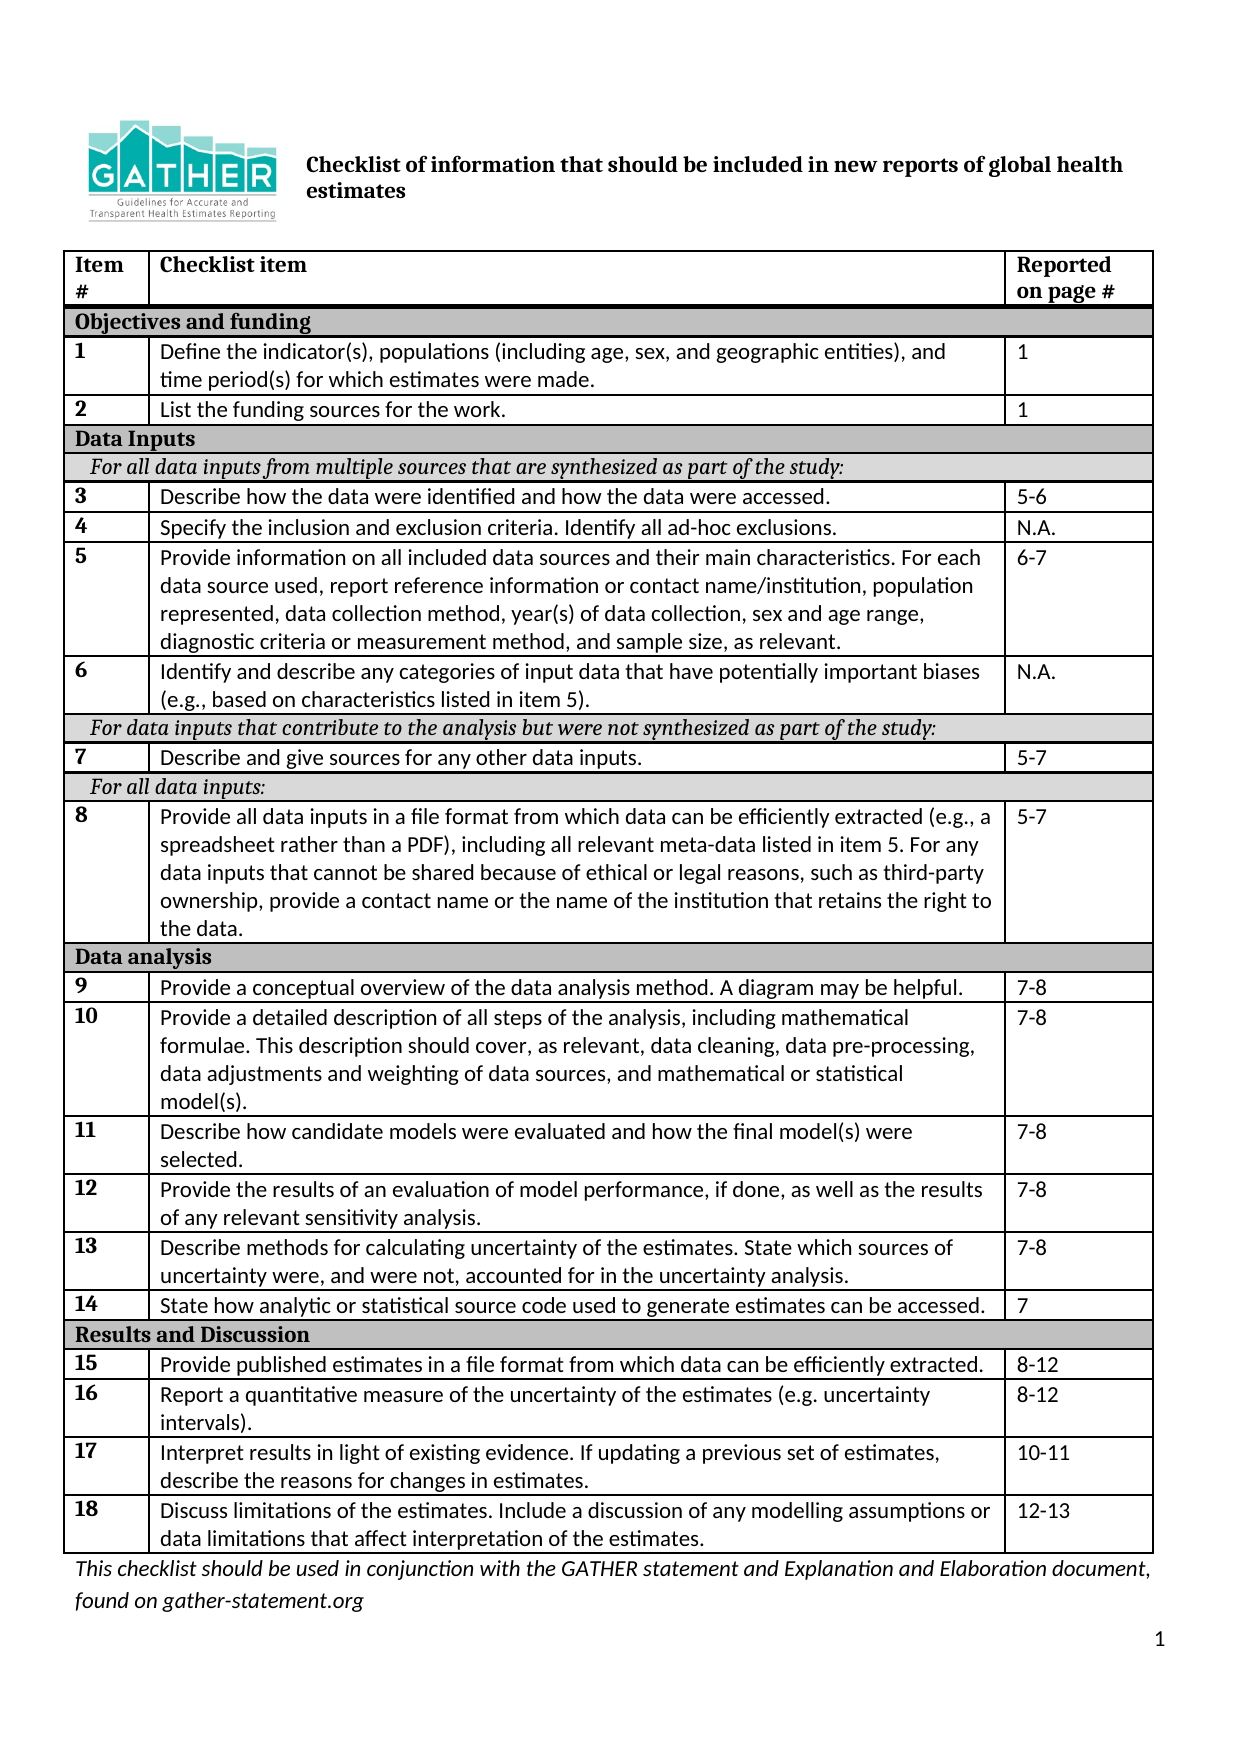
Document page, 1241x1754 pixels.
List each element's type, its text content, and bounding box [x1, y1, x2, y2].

table_cell 5-7 [1006, 744, 1152, 771]
table_cell 8 [65, 802, 148, 942]
table_cell 17 [65, 1438, 148, 1494]
table_cell 1 [65, 338, 148, 393]
table_cell 7-8 [1006, 1175, 1152, 1231]
table_cell 11 [65, 1117, 148, 1173]
table_cell For data inputs that contribute to the analysis but were not synthesized as part of the study: [65, 715, 1152, 741]
table_cell List the funding sources for the work. [150, 396, 1004, 423]
table_cell Data Inputs [65, 426, 1152, 452]
table_cell 8-12 [1006, 1350, 1152, 1378]
table_cell 7 [1006, 1291, 1152, 1319]
table_cell 14 [65, 1291, 148, 1319]
table_cell Provide published estimates in a file format from which data can be efficiently extracted. [150, 1350, 1004, 1378]
table_cell 7-8 [1006, 1003, 1152, 1115]
table_cell 6-7 [1006, 543, 1152, 655]
table_cell 8-12 [1006, 1380, 1152, 1436]
table_cell 16 [65, 1380, 148, 1436]
table_cell Describe and give sources for any other data inputs. [150, 744, 1004, 771]
table_cell Describe methods for calculating uncertainty of the estimates. State which sources of uncertainty were, and were not, accounted for in the uncertainty analysis. [150, 1233, 1004, 1289]
table_cell For all data inputs: [65, 774, 1152, 800]
table_cell Define the indicator(s), populations (including age, sex, and geographic entities), and time period(s) for which estimates were made. [150, 338, 1004, 393]
table_cell State how analytic or statistical source code used to generate estimates can be accessed. [150, 1291, 1004, 1319]
table_cell 2 [65, 396, 148, 423]
table_cell N.A. [1006, 657, 1152, 713]
table_cell 6 [65, 657, 148, 713]
table_cell 5-7 [1006, 802, 1152, 942]
table_cell For all data inputs from multiple sources that are synthesized as part of the study: [65, 454, 1152, 480]
table_cell Provide a detailed description of all steps of the analysis, including mathematical formulae. This description should cover, as relevant, data cleaning, data pre-processing, data adjustments and weighting of data sources, and mathematical or statistical model(s). [150, 1003, 1004, 1115]
table_cell Specify the inclusion and exclusion criteria. Identify all ad-hoc exclusions. [150, 513, 1004, 541]
table_cell Interpret results in light of existing evidence. If updating a previous set of estimates, describe the reasons for changes in estimates. [150, 1438, 1004, 1494]
table_cell Provide information on all included data sources and their main characteristics. For each data source used, report reference information or contact name/institution, population represented, data collection method, year(s) of data collection, sex and age range, diagnostic criteria or measurement method, and sample size, as relevant. [150, 543, 1004, 655]
table_cell 12 [65, 1175, 148, 1231]
table_cell Report a quantitative measure of the uncertainty of the estimates (e.g. uncertainty intervals). [150, 1380, 1004, 1436]
table_cell Provide a conceptual overview of the data analysis method. A diagram may be helpful. [150, 973, 1004, 1001]
table_header Reported on page # [1006, 252, 1152, 304]
table_cell 12-13 [1006, 1496, 1152, 1552]
table_cell 15 [65, 1350, 148, 1378]
table_cell Objectives and funding [65, 309, 1152, 335]
table_cell 18 [65, 1496, 148, 1552]
table_cell 3 [65, 483, 148, 511]
table_cell 4 [65, 513, 148, 541]
table_cell Provide all data inputs in a file format from which data can be efficiently extracted (e.g., a spreadsheet rather than a PDF), including all relevant meta-data listed in item 5. For any data inputs that cannot be shared because of ethical or legal reasons, such as third-party ownership, provide a contact name or the name of the institution that retains the right to the data. [150, 802, 1004, 942]
table_cell Data analysis [65, 944, 1152, 971]
table_cell Identify and describe any categories of input data that have potentially important biases (e.g., based on characteristics listed in item 5). [150, 657, 1004, 713]
table_cell 13 [65, 1233, 148, 1289]
table_cell 1 [1006, 396, 1152, 423]
table_header Item # [65, 252, 148, 304]
picture [76, 91, 288, 250]
table_cell 10-11 [1006, 1438, 1152, 1494]
table_cell 5 [65, 543, 148, 655]
table_cell 9 [65, 973, 148, 1001]
text This checklist should be used in conjunction with the GATHER statement and Explanation and Elaboration document, found on gather-statement.org [75, 1554, 1165, 1614]
table_cell Discuss limitations of the estimates. Include a discussion of any modelling assumptions or data limitations that affect interpretation of the estimates. [150, 1496, 1004, 1552]
table_cell Describe how candidate models were evaluated and how the final model(s) were selected. [150, 1117, 1004, 1173]
table_cell 7 [65, 744, 148, 771]
table_cell 10 [65, 1003, 148, 1115]
table_cell 5-6 [1006, 483, 1152, 511]
table_cell 7-8 [1006, 1117, 1152, 1173]
table_header Checklist item [150, 252, 1004, 304]
text Checklist of information that should be included in new reports of global health estimates [288, 152, 1165, 204]
table_cell 7-8 [1006, 1233, 1152, 1289]
table_cell Results and Discussion [65, 1321, 1152, 1348]
table_cell 1 [1006, 338, 1152, 393]
table_cell N.A. [1006, 513, 1152, 541]
table_cell 7-8 [1006, 973, 1152, 1001]
table_cell Provide the results of an evaluation of model performance, if done, as well as the results of any relevant sensitivity analysis. [150, 1175, 1004, 1231]
table_cell Describe how the data were identified and how the data were accessed. [150, 483, 1004, 511]
